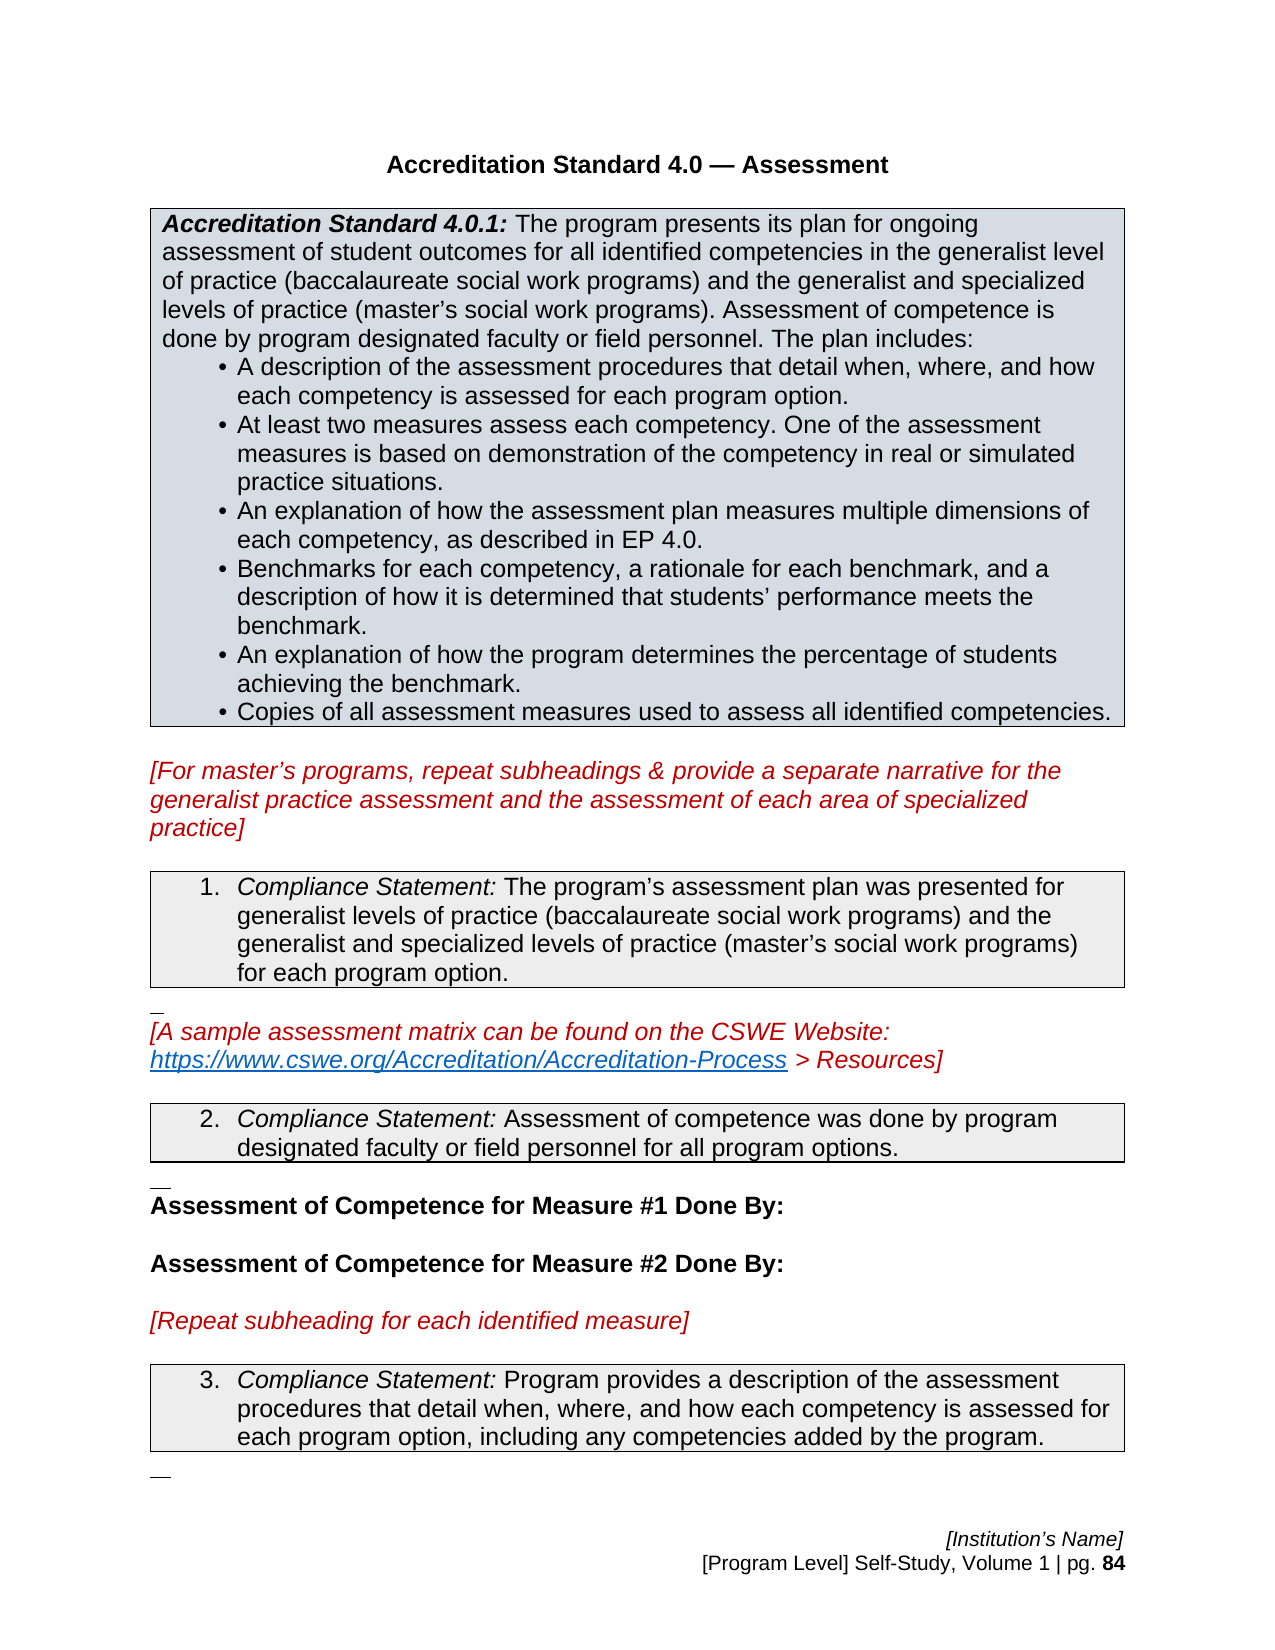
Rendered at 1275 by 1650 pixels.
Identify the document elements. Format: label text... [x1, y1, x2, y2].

text [A sample assessment matrix can be found on the CSWE Website: https://www.cswe.org/Accreditation/Accreditation-Process > Resources] [150, 1017, 1125, 1074]
text [Repeat subheading for each identified measure] [150, 1306, 1125, 1335]
table_header Accreditation Standard 4.0.1: The program presents its plan for ongoing assessment of student outcomes for all identified competencies in the generalist level of practice (baccalaureate social work programs) and the generalist and specialized levels of practice (master’s social work programs). Assessment of competence is done by program designated faculty or field personnel. The plan includes: A description of the assessment procedures that detail when, where, and how each competency is assessed for each program option. At least two measures assess each competency. One of the assessment measures is based on demonstration of the competency in real or simulated practice situations. An explanation of how the assessment plan measures multiple dimensions of each competency, as described in EP 4.0. Benchmarks for each competency, a rationale for each benchmark, and a description of how it is determined that students’ performance meets the benchmark. An explanation of how the program determines the percentage of students achieving the benchmark. Copies of all assessment measures used to assess all identified competencies. [151, 209, 1124, 726]
table_header Compliance Statement: Assessment of competence was done by program designated faculty or field personnel for all program options. [151, 1104, 1124, 1161]
table_header Compliance Statement: Program provides a description of the assessment procedures that detail when, where, and how each competency is assessed for each program option, including any competencies added by the program. [151, 1365, 1124, 1451]
text Assessment of Competence for Measure #1 Done By: [150, 1191, 1125, 1220]
text Assessment of Competence for Measure #2 Done By: [150, 1249, 1125, 1277]
subtitle Accreditation Standard 4.0 — Assessment [150, 150, 1125, 179]
text [For master’s programs, repeat subheadings & provide a separate narrative for the generalist practice assessment and the assessment of each area of specialized practice] [150, 756, 1125, 842]
table_header Compliance Statement: The program’s assessment plan was presented for generalist levels of practice (baccalaureate social work programs) and the generalist and specialized levels of practice (master’s social work programs) for each program option. [151, 872, 1124, 987]
